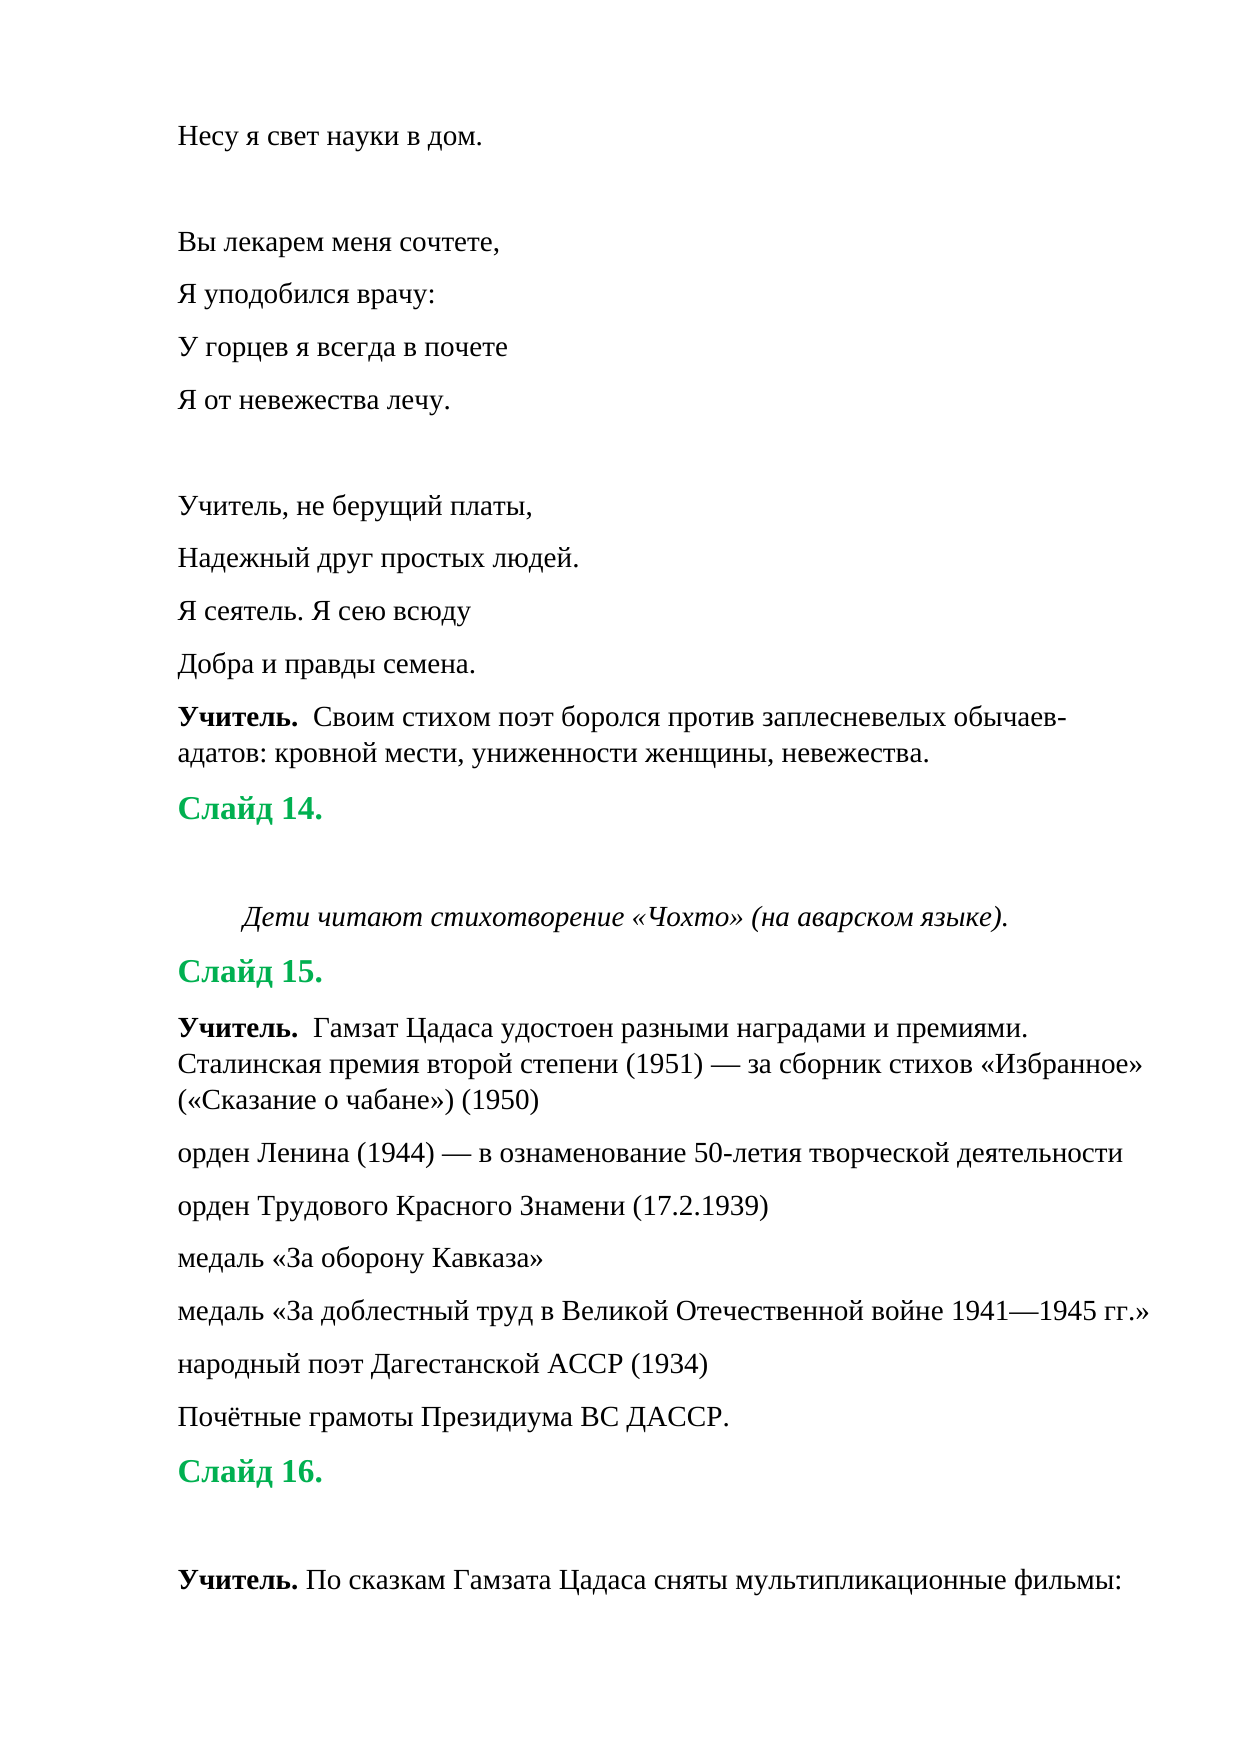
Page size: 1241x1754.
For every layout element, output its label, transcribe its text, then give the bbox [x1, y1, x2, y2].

text Слайд 15. [177, 952, 1152, 990]
text Учитель, не берущий платы, [177, 488, 1152, 521]
text Я уподобился врачу: [177, 277, 1152, 310]
text медаль «За доблестный труд в Великой Отечественной войне 1941—1945 гг.» [177, 1293, 1152, 1327]
text Я сеятель. Я сею всюду [177, 593, 1152, 627]
text народный поэт Дагестанской АССР (1934) [177, 1346, 1152, 1379]
text Слайд 14. [177, 788, 1152, 826]
text Учитель. Своим стихом поэт боролся против заплесневелых обычаев-адатов: кровной мести, униженности женщины, невежества. [177, 699, 1152, 769]
text Несу я свет науки в дом. [177, 118, 1152, 152]
text Учитель. По сказкам Гамзата Цадаса сняты мультипликационные фильмы: [177, 1562, 1152, 1596]
text Добра и правды семена. [177, 646, 1152, 680]
text Я от невежества лечу. [177, 382, 1152, 416]
text орден Ленина (1944) — в ознаменование 50-летия творческой деятельности [177, 1135, 1152, 1168]
text Дети читают стихотворение «Чохто» (на аварском языке). [177, 899, 1152, 932]
text Слайд 16. [177, 1452, 1152, 1490]
text Вы лекарем меня сочтете, [177, 224, 1152, 257]
text медаль «За оборону Кавказа» [177, 1240, 1152, 1274]
text Почётные грамоты Президиума ВС ДАССР. [177, 1399, 1152, 1432]
text Учитель. Гамзат Цадаса удостоен разными наградами и премиями. Сталинская премия второй степени (1951) — за сборник стихов «Избранное» («Сказание о чабане») (1950) [177, 1010, 1152, 1116]
text У горцев я всегда в почете ­ [177, 329, 1152, 363]
text орден Трудового Красного Знамени (17.2.1939) [177, 1188, 1152, 1221]
text Надежный друг простых людей. [177, 541, 1152, 574]
